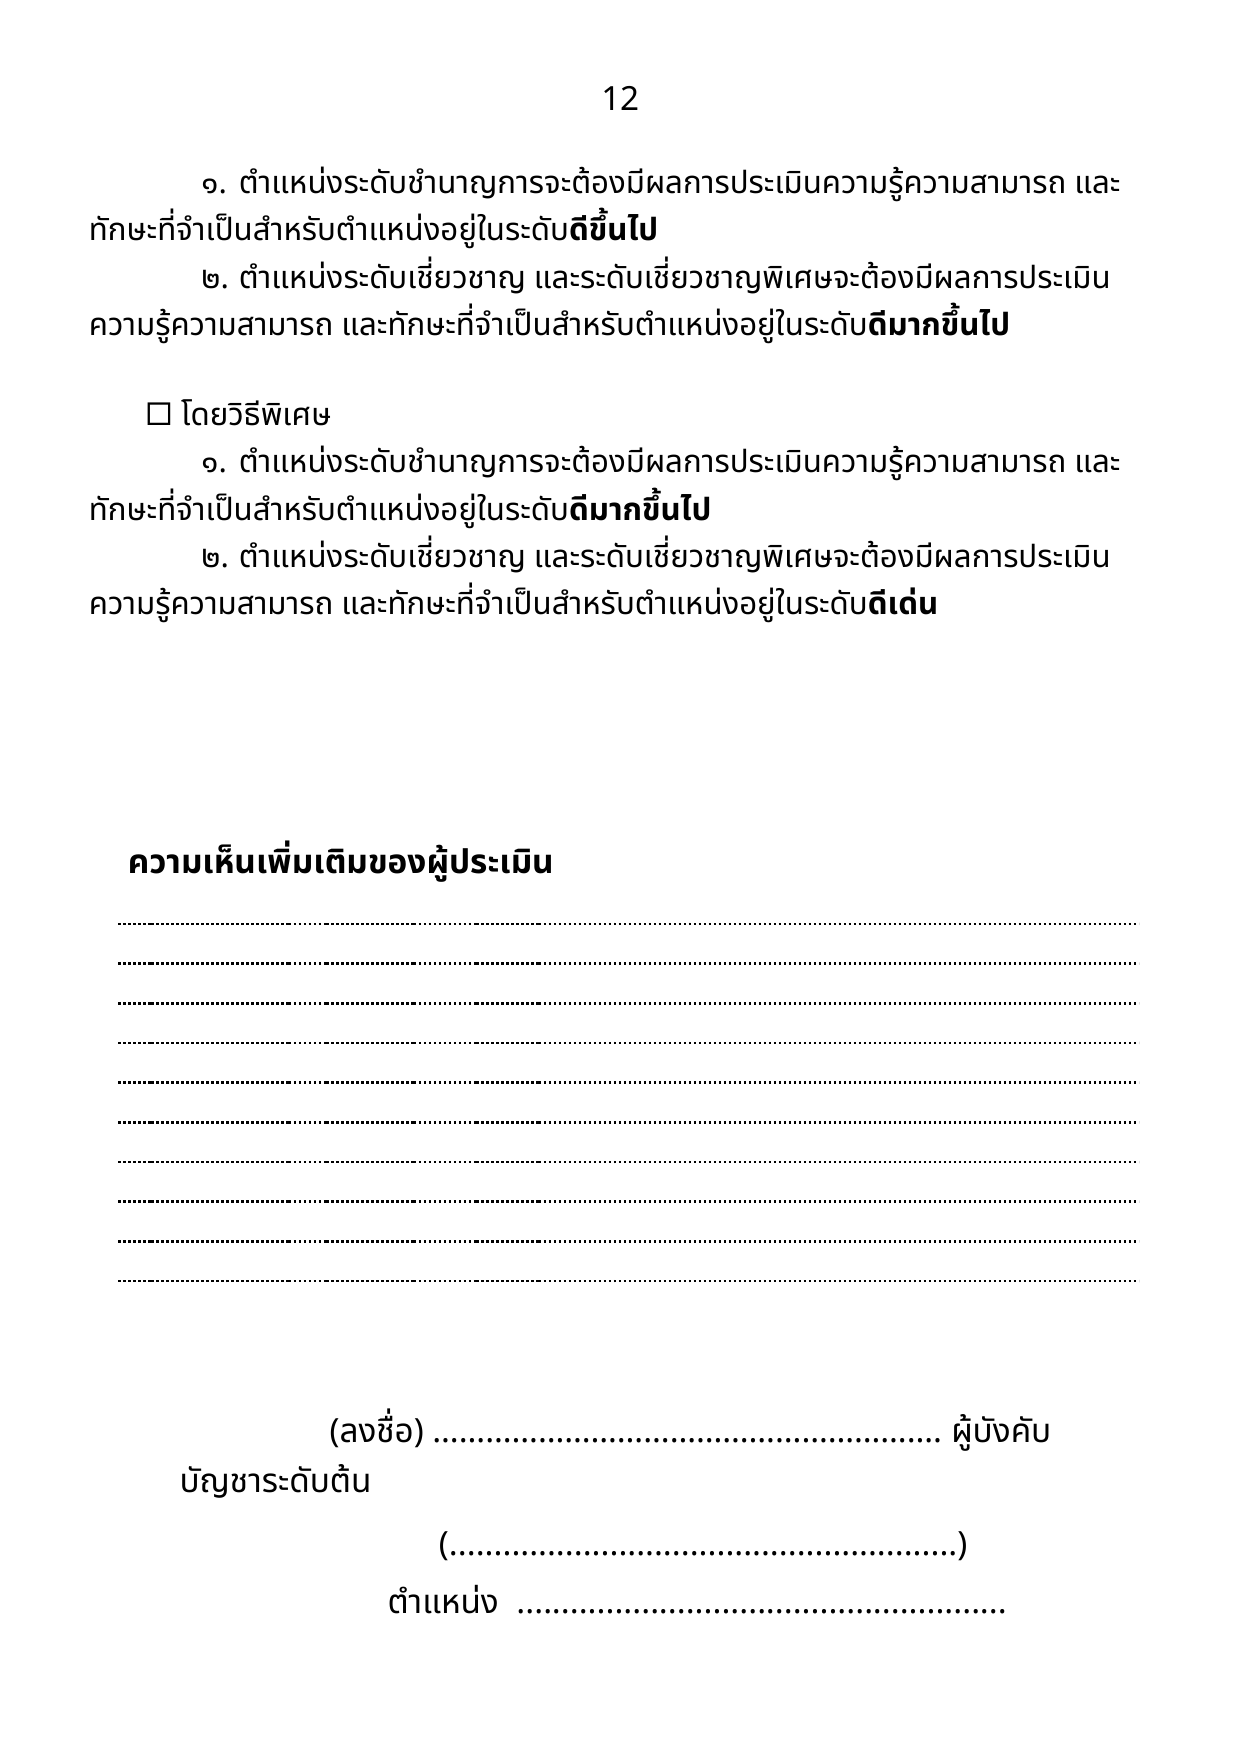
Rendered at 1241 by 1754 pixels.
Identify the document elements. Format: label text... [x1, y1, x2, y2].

text ๑. ตำแหน่งระดับชำนาญการจะต้องมีผลการประเมินความรู้ความสามารถ และทักษะที่จำเป็นสำหรับตำแหน่งอยู่ในระดับดีขึ้นไป [89, 160, 1152, 255]
text โดยวิธีพิเศษ [89, 392, 1152, 439]
text ๒. ตำแหน่งระดับเชี่ยวชาญ และระดับเชี่ยวชาญพิเศษจะต้องมีผลการประเมินความรู้ความสามารถ และทักษะที่จำเป็นสำหรับตำแหน่งอยู่ในระดับดีมากขึ้นไป [89, 255, 1152, 349]
text ความเห็นเพิ่มเติมของผู้ประเมิน [89, 838, 1152, 889]
text ๒. ตำแหน่งระดับเชี่ยวชาญ และระดับเชี่ยวชาญพิเศษจะต้องมีผลการประเมินความรู้ความสามารถ และทักษะที่จำเป็นสำหรับตำแหน่งอยู่ในระดับดีเด่น [89, 534, 1152, 629]
text ๑. ตำแหน่งระดับชำนาญการจะต้องมีผลการประเมินความรู้ความสามารถ และทักษะที่จำเป็นสำหรับตำแหน่งอยู่ในระดับดีมากขึ้นไป [89, 439, 1152, 534]
